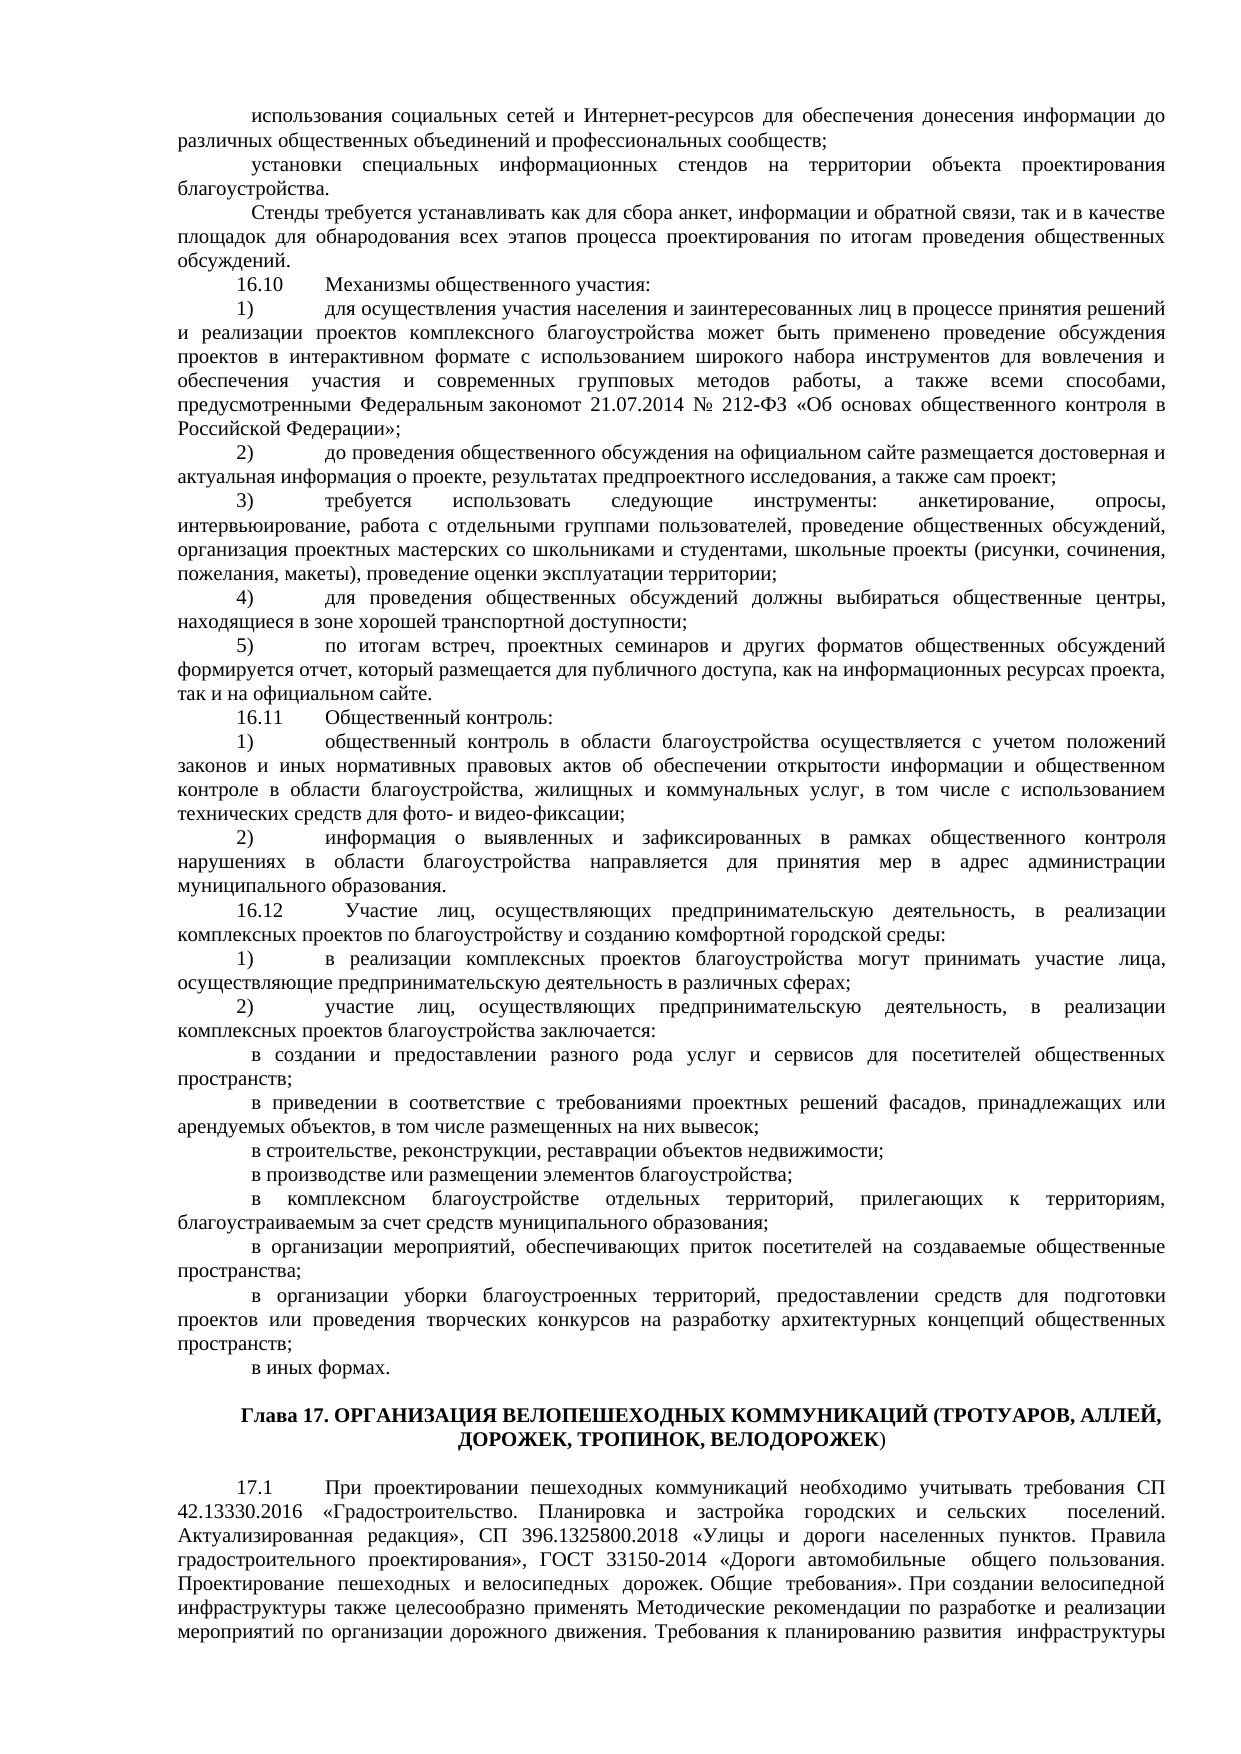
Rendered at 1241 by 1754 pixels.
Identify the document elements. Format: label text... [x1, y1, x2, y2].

list участие лиц, осуществляющих предпринимательскую деятельность, в реализации комплексных проектов благоустройства заключается: [177, 994, 1167, 1042]
list в иных формах. [177, 1355, 1167, 1379]
list в производстве или размещении элементов благоустройства; [177, 1162, 1167, 1186]
list Стенды требуется устанавливать как для сбора анкет, информации и обратной связи, так и в качестве площадок для обнародования всех этапов процесса проектирования по итогам проведения общественных обсуждений. [177, 200, 1167, 272]
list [177, 1475, 1167, 1643]
text Глава 17. ОРГАНИЗАЦИЯ ВЕЛОПЕШЕХОДНЫХ КОММУНИКАЦИЙ (ТРОТУАРОВ, АЛЛЕЙ, ДОРОЖЕК, ТРОПИНОК, ВЕЛОДОРОЖЕК) [177, 1403, 1167, 1451]
list общественный контроль в области благоустройства осуществляется с учетом положений законов и иных нормативных правовых актов об обеспечении открытости информации и общественном контроле в области благоустройства, жилищных и коммунальных услуг, в том числе с использованием технических средств для фото- и видео-фиксации; [177, 729, 1167, 825]
list в приведении в соответствие с требованиями проектных решений фасадов, принадлежащих или арендуемых объектов, в том числе размещенных на них вывесок; [177, 1090, 1167, 1138]
list по итогам встреч, проектных семинаров и других форматов общественных обсуждений формируется отчет, который размещается для публичного доступа, как на информационных ресурсах проекта, так и на официальном сайте. [177, 633, 1167, 705]
list требуется использовать следующие инструменты: анкетирование, опросы, интервьюирование, работа с отдельными группами пользователей, проведение общественных обсуждений, организация проектных мастерских со школьниками и студентами, школьные проекты (рисунки, сочинения, пожелания, макеты), проведение оценки эксплуатации территории; [177, 488, 1167, 585]
list для осуществления участия населения и заинтересованных лиц в процессе принятия решений и реализации проектов комплексного благоустройства может быть применено проведение обсуждения проектов в интерактивном формате с использованием широкого набора инструментов для вовлечения и обеспечения участия и современных групповых методов работы, а также всеми способами, предусмотренными Федеральным закономот 21.07.2014 № 212-ФЗ «Об основах общественного контроля в Российской Федерации»; [177, 296, 1167, 440]
list для проведения общественных обсуждений должны выбираться общественные центры, находящиеся в зоне хорошей транспортной доступности; [177, 585, 1167, 633]
list в комплексном благоустройстве отдельных территорий, прилегающих к территориям, благоустраиваемым за счет средств муниципального образования; [177, 1186, 1167, 1234]
list в реализации комплексных проектов благоустройства могут принимать участие лица, осуществляющие предпринимательскую деятельность в различных сферах; [177, 946, 1167, 994]
list Участие лиц, осуществляющих предпринимательскую деятельность, в реализации комплексных проектов по благоустройству и созданию комфортной городской среды: [177, 897, 1167, 946]
list установки специальных информационных стендов на территории объекта проектирования благоустройства. [177, 152, 1167, 200]
list использования социальных сетей и Интернет-ресурсов для обеспечения донесения информации до различных общественных объединений и профессиональных сообществ; [177, 103, 1167, 152]
list в создании и предоставлении разного рода услуг и сервисов для посетителей общественных пространств; [177, 1042, 1167, 1090]
list в организации мероприятий, обеспечивающих приток посетителей на создаваемые общественные пространства; [177, 1234, 1167, 1282]
list в строительстве, реконструкции, реставрации объектов недвижимости; [177, 1138, 1167, 1162]
list до проведения общественного обсуждения на официальном сайте размещается достоверная и актуальная информация о проекте, результатах предпроектного исследования, а также сам проект; [177, 440, 1167, 488]
list в организации уборки благоустроенных территорий, предоставлении средств для подготовки проектов или проведения творческих конкурсов на разработку архитектурных концепций общественных пространств; [177, 1282, 1167, 1355]
list информация о выявленных и зафиксированных в рамках общественного контроля нарушениях в области благоустройства направляется для принятия мер в адрес администрации муниципального образования. [177, 825, 1167, 897]
list Механизмы общественного участия: [177, 272, 1167, 296]
list Общественный контроль: [177, 705, 1167, 729]
